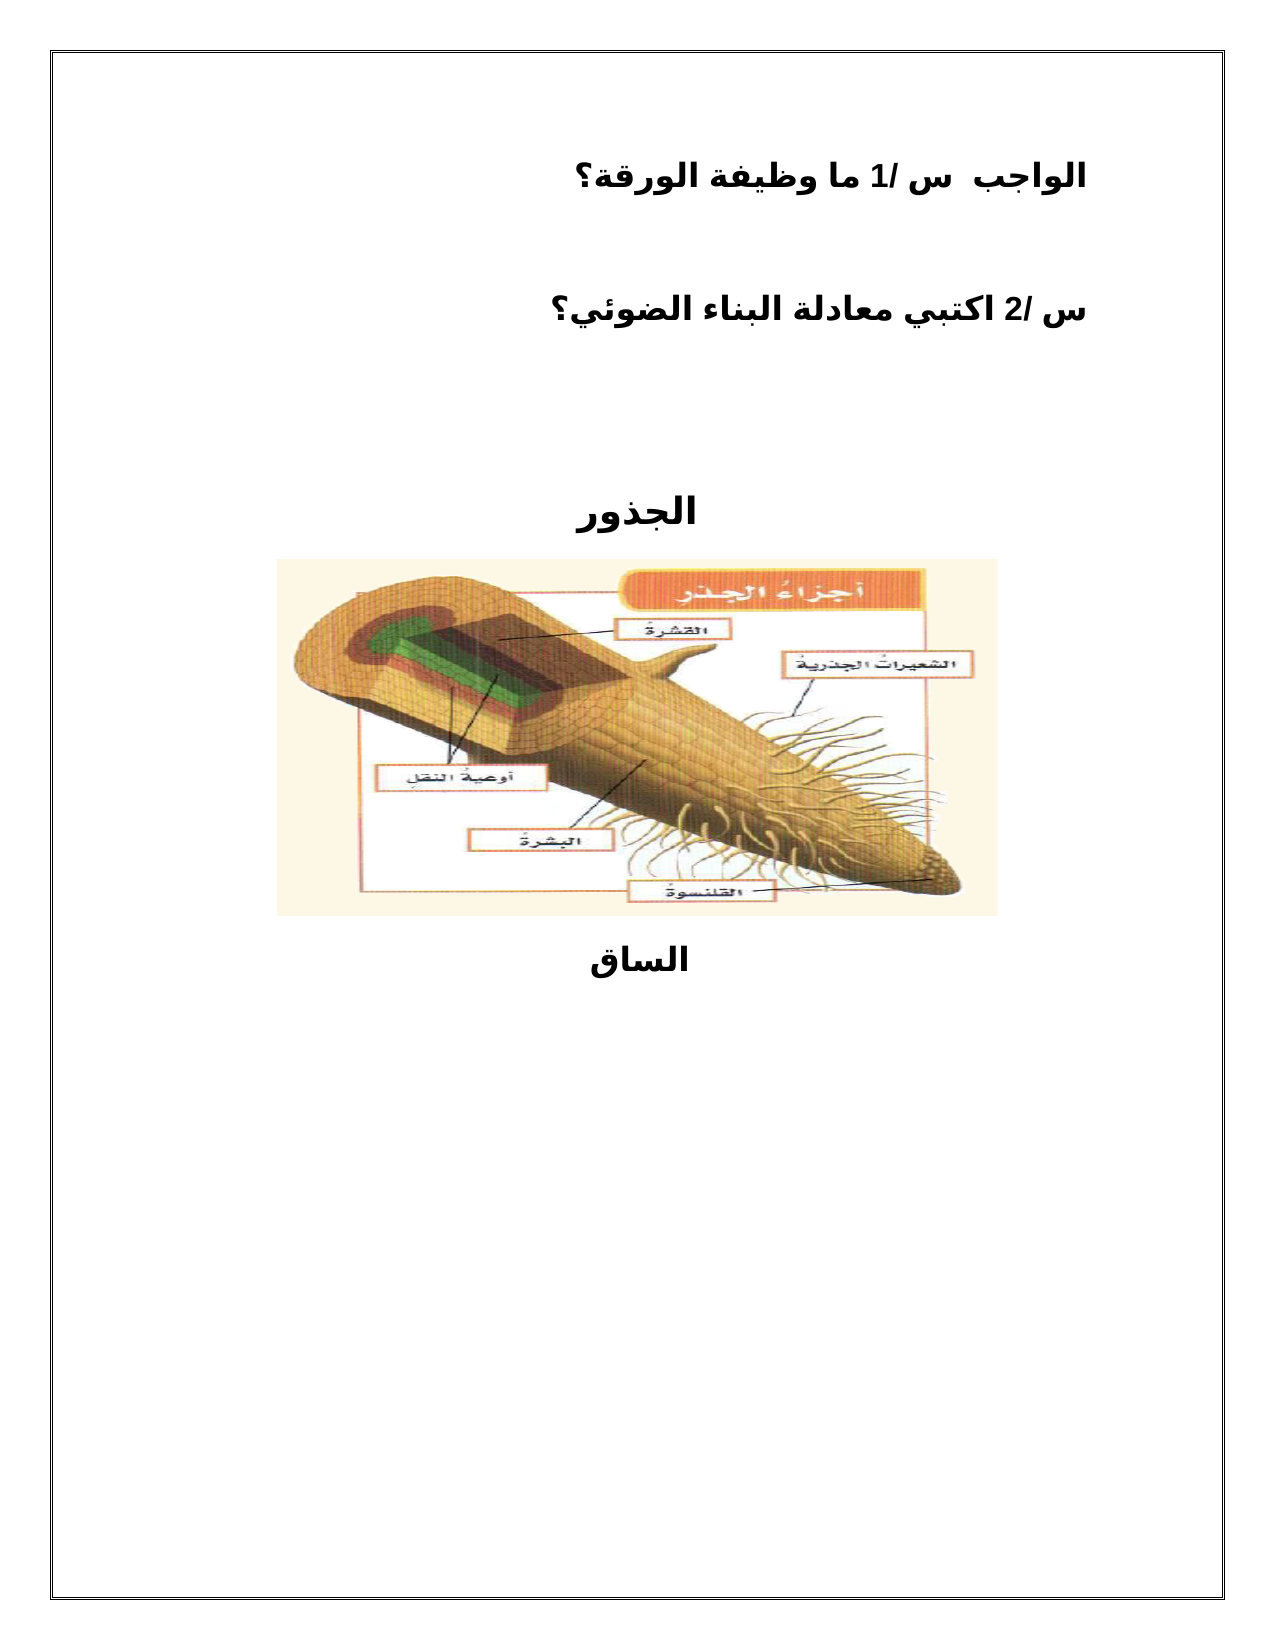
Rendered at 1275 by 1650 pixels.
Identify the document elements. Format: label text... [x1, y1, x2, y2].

text الواجب س /1 ما وظيفة الورقة؟ [187, 156, 1087, 195]
text الجذور [187, 489, 1087, 532]
text س /2 اكتبي معادلة البناء الضوئي؟ [187, 289, 1087, 327]
text الساق [187, 940, 1087, 978]
picture [276, 559, 998, 916]
